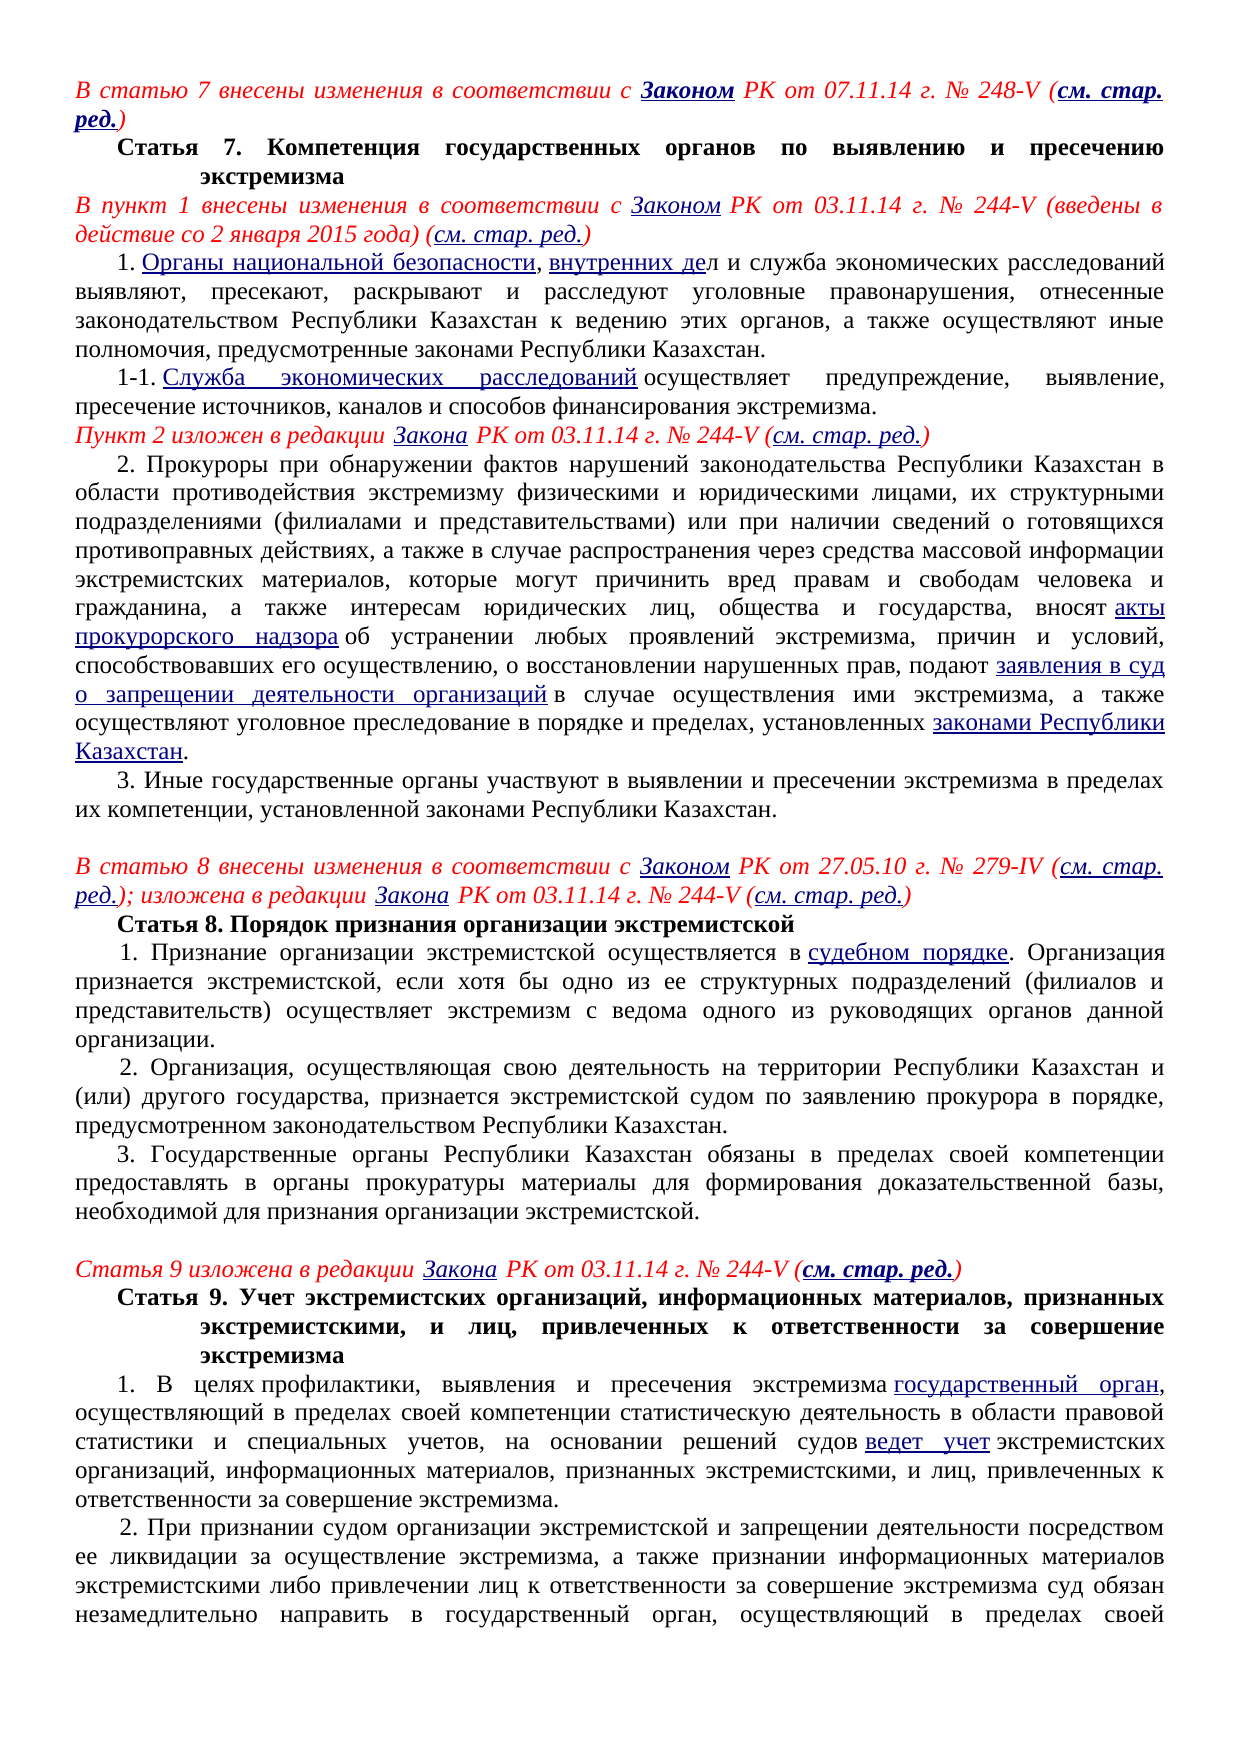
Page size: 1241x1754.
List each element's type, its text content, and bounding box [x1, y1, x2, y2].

text Статья 9. Учет экстремистских организаций, информационных материалов, признанных экстремистскими, и лиц, привлеченных к ответственности за совершение экстремизма [117, 1282, 1165, 1369]
text Статья 7. Компетенция государственных органов по выявлению и пресечению экстремизма [117, 132, 1165, 190]
text Пункт 2 изложен в редакции Закона РК от 03.11.14 г. № 244-V (см. стар. ред.) [75, 420, 1165, 449]
text В пункт 1 внесены изменения в соответствии с Законом РК от 03.11.14 г. № 244-V (введены в действие со 2 января 2015 года) (см. стар. ред.) [75, 190, 1165, 247]
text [75, 1512, 1165, 1627]
text Статья 8. Порядок признания организации экстремистской [117, 909, 1165, 937]
text 2. Прокуроры при обнаружении фактов нарушений законодательства Республики Казахстан в области противодействия экстремизму физическими и юридическими лицами, их структурными подразделениями (филиалами и представительствами) или при наличии сведений о готовящихся противоправных действиях, а также в случае распространения через средства массовой информации экстремистских материалов, которые могут причинить вред правам и свободам человека и гражданина, а также интересам юридических лиц, общества и государства, вносят акты прокурорского надзора об устранении любых проявлений экстремизма, причин и условий, способствовавших его осуществлению, о восстановлении нарушенных прав, подают заявления в суд о запрещении деятельности организаций в случае осуществления ими экстремизма, а также осуществляют уголовное преследование в порядке и пределах, установленных законами Республики Казахстан. [75, 449, 1165, 765]
text В статью 7 внесены изменения в соответствии с Законом РК от 07.11.14 г. № 248-V (см. стар. ред.) [75, 75, 1165, 132]
text 3. Иные государственные органы участвуют в выявлении и пресечении экстремизма в пределах их компетенции, установленной законами Республики Казахстан. [75, 765, 1165, 822]
text В статью 8 внесены изменения в соответствии с Законом РК от 27.05.10 г. № 279-IV (см. стар. ред.); изложена в редакции Закона РК от 03.11.14 г. № 244-V (см. стар. ред.) [75, 851, 1165, 909]
text 2. Организация, осуществляющая свою деятельность на территории Республики Казахстан и (или) другого государства, признается экстремистской судом по заявлению прокурора в порядке, предусмотренном законодательством Республики Казахстан. [75, 1052, 1165, 1139]
text Статья 9 изложена в редакции Закона РК от 03.11.14 г. № 244-V (см. стар. ред.) [75, 1254, 1165, 1282]
text 1. В целях профилактики, выявления и пресечения экстремизма государственный орган, осуществляющий в пределах своей компетенции статистическую деятельность в области правовой статистики и специальных учетов, на основании решений судов ведет учет экстремистских организаций, информационных материалов, признанных экстремистскими, и лиц, привлеченных к ответственности за совершение экстремизма. [75, 1369, 1165, 1512]
text 1-1. Служба экономических расследований осуществляет предупреждение, выявление, пресечение источников, каналов и способов финансирования экстремизма. [75, 362, 1165, 420]
text 1. Признание организации экстремистской осуществляется в судебном порядке. Организация признается экстремистской, если хотя бы одно из ее структурных подразделений (филиалов и представительств) осуществляет экстремизм с ведома одного из руководящих органов данной организации. [75, 937, 1165, 1052]
text 3. Государственные органы Республики Казахстан обязаны в пределах своей компетенции предоставлять в органы прокуратуры материалы для формирования доказательственной базы, необходимой для признания организации экстремистской. [75, 1139, 1165, 1225]
text 1. Органы национальной безопасности, внутренних дел и служба экономических расследований выявляют, пресекают, раскрывают и расследуют уголовные правонарушения, отнесенные законодательством Республики Казахстан к ведению этих органов, а также осуществляют иные полномочия, предусмотренные законами Республики Казахстан. [75, 247, 1165, 362]
